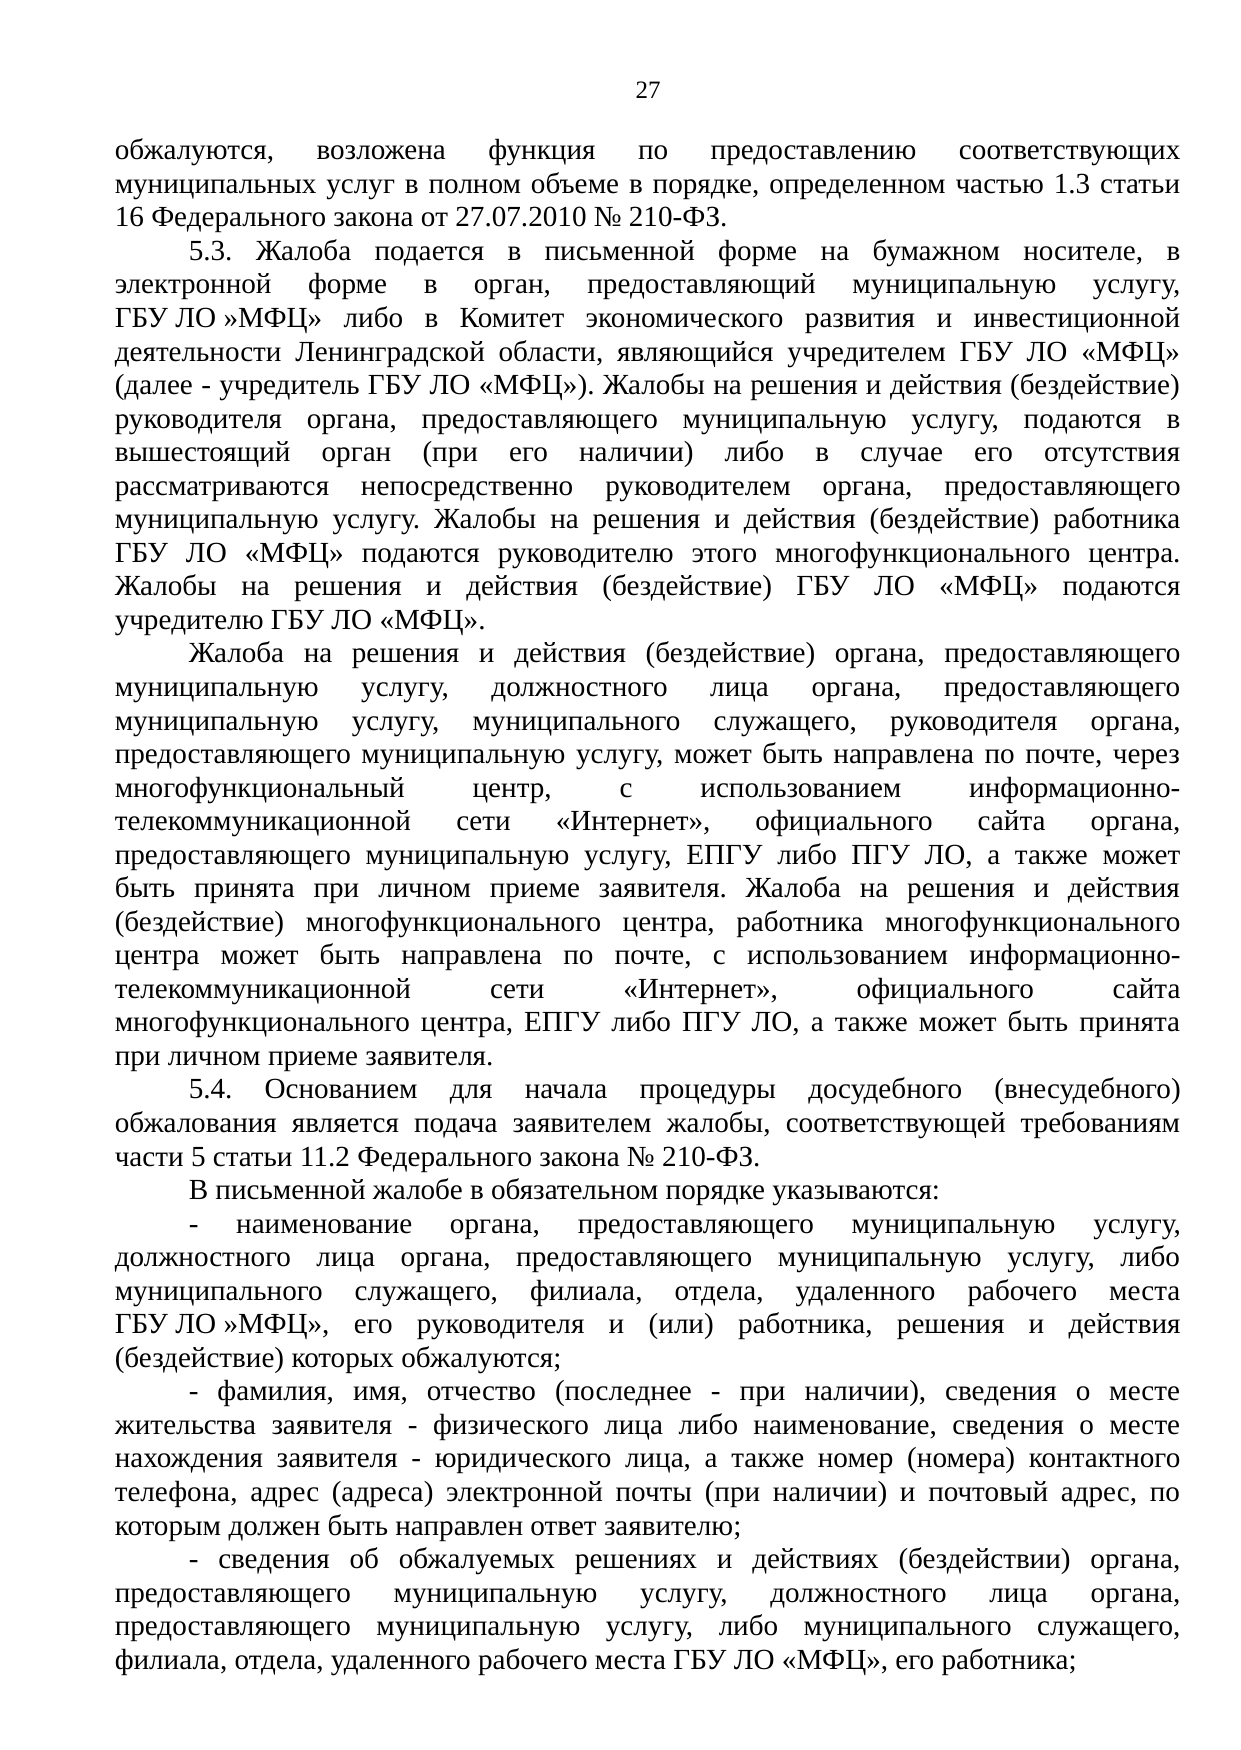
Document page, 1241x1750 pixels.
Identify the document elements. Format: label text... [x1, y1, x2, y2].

text - наименование органа, предоставляющего муниципальную услугу, должностного лица органа, предоставляющего муниципальную услугу, либо муниципального служащего, филиала, отдела, удаленного рабочего места ГБУ ЛО »МФЦ», его руководителя и (или) работника, решения и действия (бездействие) которых обжалуются; [114, 1206, 1181, 1373]
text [114, 132, 1181, 233]
text - фамилия, имя, отчество (последнее - при наличии), сведения о месте жительства заявителя - физического лица либо наименование, сведения о месте нахождения заявителя - юридического лица, а также номер (номера) контактного телефона, адрес (адреса) электронной почты (при наличии) и почтовый адрес, по которым должен быть направлен ответ заявителю; [114, 1373, 1181, 1541]
text Жалоба на решения и действия (бездействие) органа, предоставляющего муниципальную услугу, должностного лица органа, предоставляющего муниципальную услугу, муниципального служащего, руководителя органа, предоставляющего муниципальную услугу, может быть направлена по почте, через многофункциональный центр, с использованием информационно-телекоммуникационной сети «Интернет», официального сайта органа, предоставляющего муниципальную услугу, ЕПГУ либо ПГУ ЛО, а также может быть принята при личном приеме заявителя. Жалоба на решения и действия (бездействие) многофункционального центра, работника многофункционального центра может быть направлена по почте, с использованием информационно-телекоммуникационной сети «Интернет», официального сайта многофункционального центра, ЕПГУ либо ПГУ ЛО, а также может быть принята при личном приеме заявителя. [114, 636, 1181, 1072]
text 5.4. Основанием для начала процедуры досудебного (внесудебного) обжалования является подача заявителем жалобы, соответствующей требованиям части 5 статьи 11.2 Федерального закона № 210-ФЗ. [114, 1072, 1181, 1172]
text 5.3. Жалоба подается в письменной форме на бумажном носителе, в электронной форме в орган, предоставляющий муниципальную услугу, ГБУ ЛО »МФЦ» либо в Комитет экономического развития и инвестиционной деятельности Ленинградской области, являющийся учредителем ГБУ ЛО «МФЦ» (далее - учредитель ГБУ ЛО «МФЦ»). Жалобы на решения и действия (бездействие) руководителя органа, предоставляющего муниципальную услугу, подаются в вышестоящий орган (при его наличии) либо в случае его отсутствия рассматриваются непосредственно руководителем органа, предоставляющего муниципальную услугу. Жалобы на решения и действия (бездействие) работника ГБУ ЛО «МФЦ» подаются руководителю этого многофункционального центра. Жалобы на решения и действия (бездействие) ГБУ ЛО «МФЦ» подаются учредителю ГБУ ЛО «МФЦ». [114, 233, 1181, 636]
text - сведения об обжалуемых решениях и действиях (бездействии) органа, предоставляющего муниципальную услугу, должностного лица органа, предоставляющего муниципальную услугу, либо муниципального служащего, филиала, отдела, удаленного рабочего места ГБУ ЛО «МФЦ», его работника; [114, 1541, 1181, 1675]
text В письменной жалобе в обязательном порядке указываются: [114, 1172, 1181, 1206]
